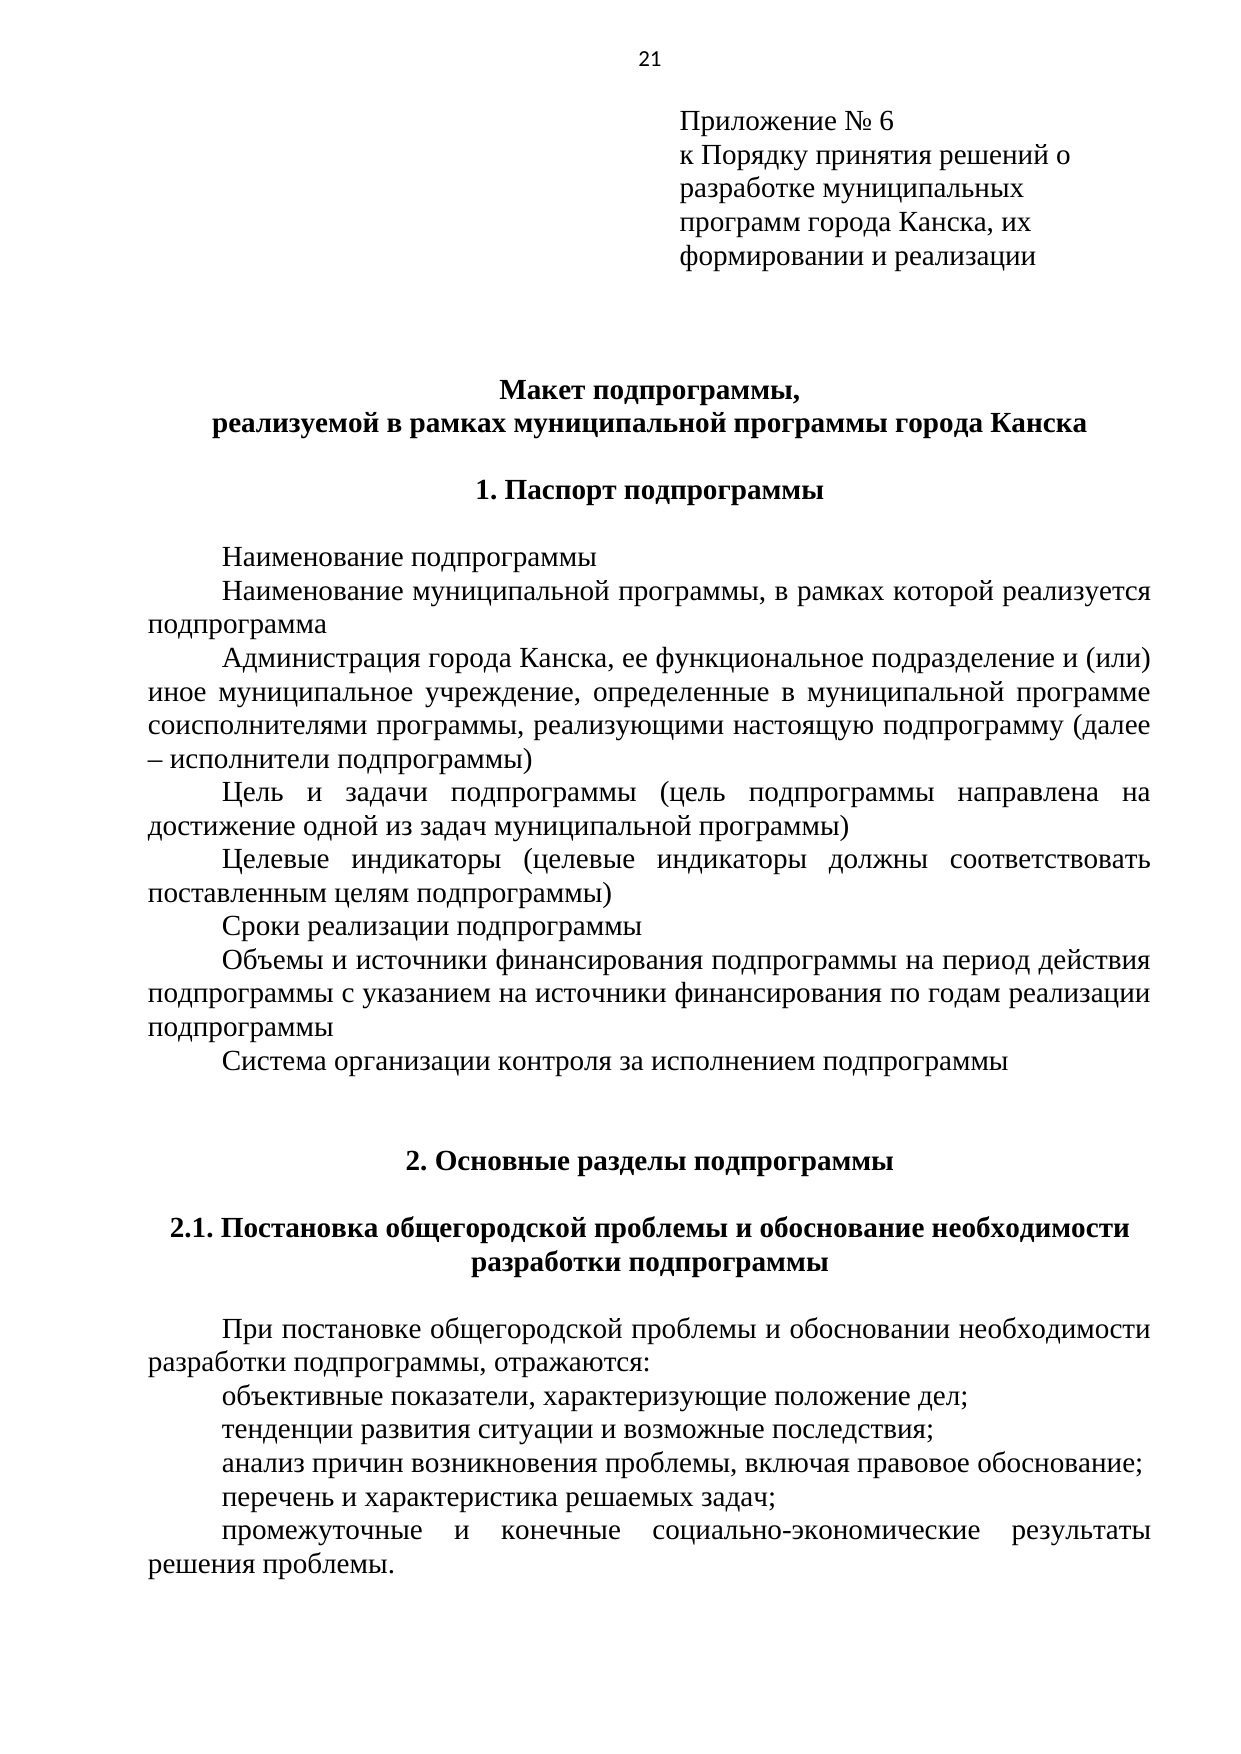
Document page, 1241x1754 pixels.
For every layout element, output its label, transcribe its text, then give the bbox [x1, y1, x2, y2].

text тенденции развития ситуации и возможные последствия; [148, 1412, 1152, 1445]
text Наименование подпрограммы [148, 539, 1152, 573]
text к Порядку принятия решений о разработке муниципальных программ города Канска, их формировании и реализации [679, 137, 1152, 271]
text Макет подпрограммы, [148, 372, 1152, 405]
text Администрация города Канска, ее функциональное подразделение и (или) иное муниципальное учреждение, определенные в муниципальной программе соисполнителями программы, реализующими настоящую подпрограмму (далее – исполнители подпрограммы) [148, 640, 1152, 774]
text Цель и задачи подпрограммы (цель подпрограммы направлена на достижение одной из задач муниципальной программы) [148, 774, 1152, 841]
text перечень и характеристика решаемых задач; [148, 1479, 1152, 1512]
text Система организации контроля за исполнением подпрограммы [148, 1043, 1152, 1076]
text 2. Основные разделы подпрограммы [148, 1143, 1152, 1177]
text Целевые индикаторы (целевые индикаторы должны соответствовать поставленным целям подпрограммы) [148, 841, 1152, 908]
text анализ причин возникновения проблемы, включая правовое обоснование; [148, 1445, 1152, 1479]
text промежуточные и конечные социально-экономические результаты решения проблемы. [148, 1512, 1152, 1579]
text реализуемой в рамках муниципальной программы города Канска [148, 405, 1152, 439]
text 2.1. Постановка общегородской проблемы и обоснование необходимости разработки подпрограммы [148, 1210, 1152, 1277]
text Сроки реализации подпрограммы [148, 908, 1152, 942]
text При постановке общегородской проблемы и обосновании необходимости разработки подпрограммы, отражаются: [148, 1311, 1152, 1378]
text 1. Паспорт подпрограммы [148, 472, 1152, 506]
text Приложение № 6 [679, 103, 1152, 137]
text Наименование муниципальной программы, в рамках которой реализуется подпрограмма [148, 573, 1152, 640]
text Объемы и источники финансирования подпрограммы на период действия подпрограммы с указанием на источники финансирования по годам реализации подпрограммы [148, 942, 1152, 1043]
text объективные показатели, характеризующие положение дел; [148, 1378, 1152, 1412]
